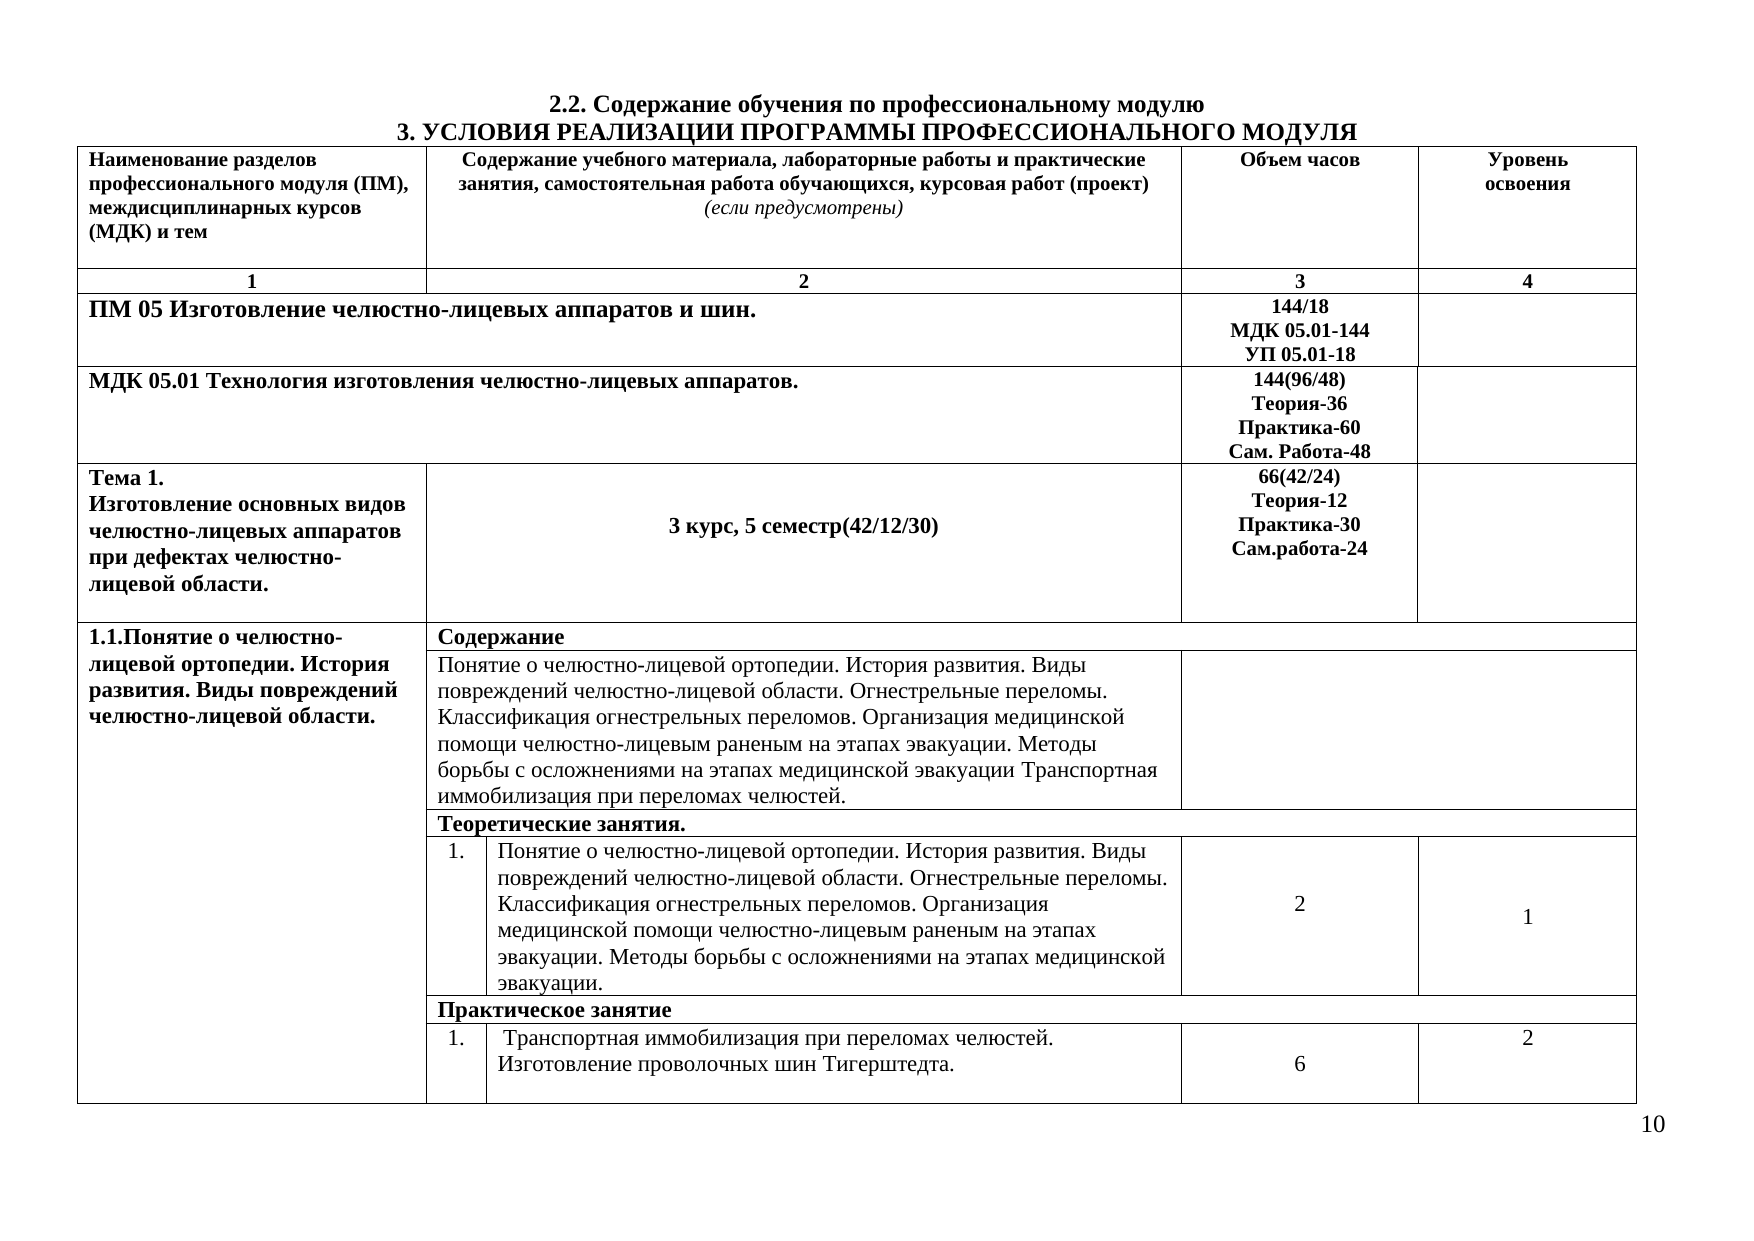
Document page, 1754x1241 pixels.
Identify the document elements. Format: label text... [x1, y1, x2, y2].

table_cell 144(96/48) Теория-36 Практика-60 Сам. Работа-48 [1182, 367, 1417, 463]
table_cell 3 курс, 5 семестр(42/12/30) [427, 464, 1181, 622]
table_cell Тема 1. Изготовление основных видов челюстно-лицевых аппаратов при дефектах челюстно-лицевой области. [78, 464, 426, 622]
table_cell 2 [427, 269, 1181, 293]
text 3. условия реализации программы ПРОФЕССИОНАЛЬНОГО МОДУЛЯ [89, 117, 1665, 146]
table_cell 2 [1182, 837, 1418, 995]
table_cell Содержание [427, 623, 1636, 650]
table_cell [1419, 294, 1636, 366]
table_cell 6 [1182, 1024, 1418, 1103]
table_cell [1182, 651, 1636, 809]
table_cell Практическое занятие [427, 996, 1636, 1023]
table_cell 4 [1419, 269, 1636, 293]
table_header Объем часов [1182, 147, 1418, 267]
table_cell 66(42/24) Теория-12 Практика-30 Сам.работа-24 [1182, 464, 1417, 622]
table_cell 1 [1419, 837, 1636, 995]
table_header Содержание учебного материала, лабораторные работы и практические занятия, самостоятельная работа обучающихся, курсовая работ (проект) (если предусмотрены) [427, 147, 1181, 267]
table_cell [1418, 367, 1636, 463]
table_cell Понятие о челюстно-лицевой ортопедии. История развития. Виды повреждений челюстно-лицевой области. Огнестрельные переломы. Классификация огнестрельных переломов. Организация медицинской помощи челюстно-лицевым раненым на этапах эвакуации. Методы борьбы с осложнениями на этапах медицинской эвакуации Транспортная иммобилизация при переломах челюстей. [427, 651, 1181, 809]
table_cell Теоретические занятия. [427, 810, 1636, 836]
table_cell 1.1.Понятие о челюстно-лицевой ортопедии. История развития. Виды повреждений челюстно-лицевой области. [78, 623, 426, 1103]
table_cell Понятие о челюстно-лицевой ортопедии. История развития. Виды повреждений челюстно-лицевой области. Огнестрельные переломы. Классификация огнестрельных переломов. Организация медицинской помощи челюстно-лицевым раненым на этапах эвакуации. Методы борьбы с осложнениями на этапах медицинской эвакуации. [487, 837, 1181, 995]
text 2.2. Содержание обучения по профессиональному модулю [89, 89, 1665, 117]
table_cell [1418, 464, 1636, 622]
table_cell МДК 05.01 Технология изготовления челюстно-лицевых аппаратов. [78, 367, 1181, 463]
table_cell 144/18 МДК 05.01-144 УП 05.01-18 [1182, 294, 1418, 366]
table_header Уровень освоения [1419, 147, 1636, 267]
table_header Наименование разделов профессионального модуля (ПМ), междисциплинарных курсов (МДК) и тем [78, 147, 426, 267]
table_cell 1. [427, 837, 486, 995]
table_cell 1 [78, 269, 426, 293]
table_cell Транспортная иммобилизация при переломах челюстей. Изготовление проволочных шин Тигерштедта. [487, 1024, 1181, 1103]
table_cell 2 [1419, 1024, 1636, 1103]
table_cell ПМ 05 Изготовление челюстно-лицевых аппаратов и шин. [78, 294, 1181, 366]
table_cell 3 [1182, 269, 1418, 293]
table_cell 1. [427, 1024, 486, 1103]
